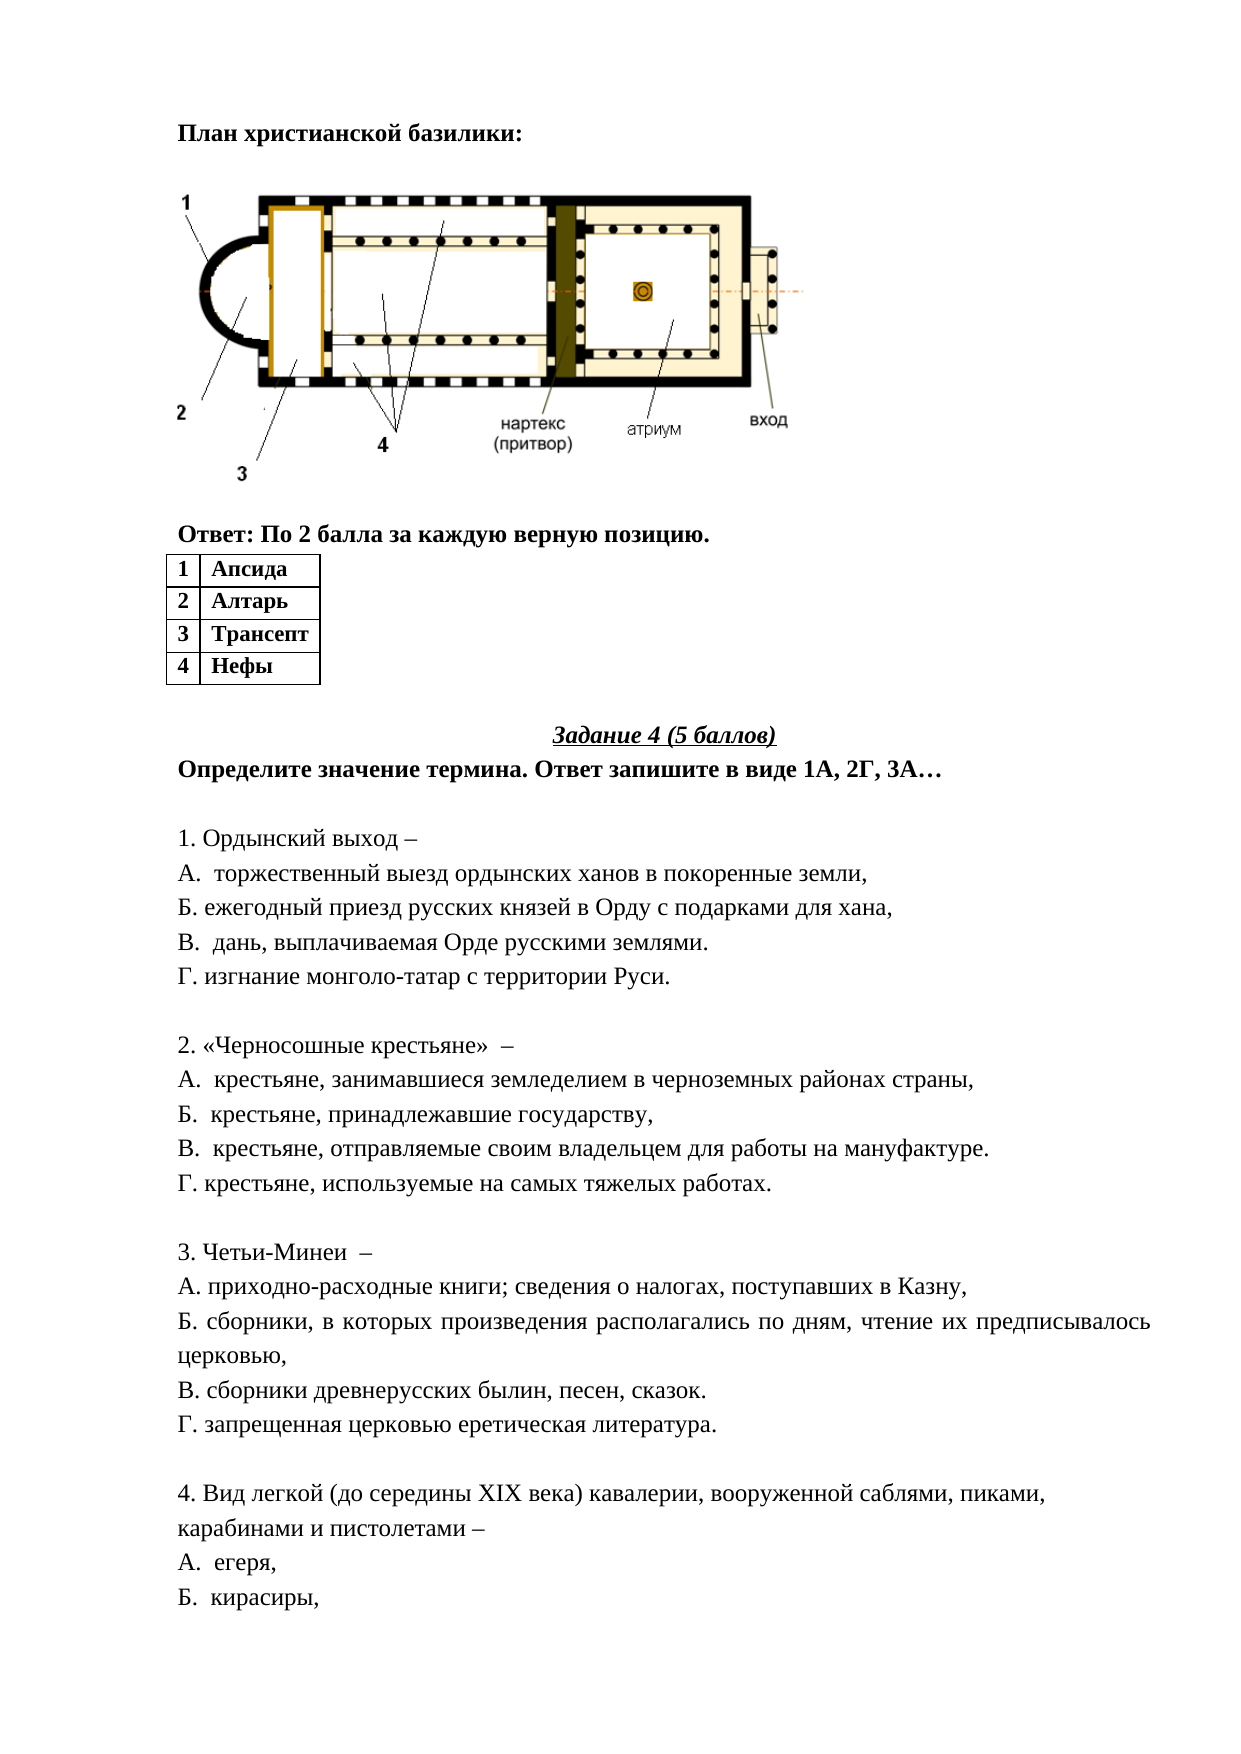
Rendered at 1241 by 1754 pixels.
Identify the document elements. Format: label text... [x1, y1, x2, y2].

text 1. Ордынский выход – [177, 823, 1152, 852]
text План христианской базилики: [177, 118, 1152, 147]
text Г. крестьяне, используемые на самых тяжелых работах. [177, 1168, 1152, 1197]
table_cell Алтарь [201, 588, 319, 619]
text Г. запрещенная церковью еретическая литература. [177, 1409, 1152, 1438]
text Б. ежегодный приезд русских князей в Орду с подарками для хана, [177, 892, 1152, 921]
text В. сборники древнерусских былин, песен, сказок. [177, 1375, 1152, 1403]
text Б. крестьяне, принадлежавшие государству, [177, 1099, 1152, 1128]
picture [177, 187, 805, 493]
text 2. «Черносошные крестьяне» – [177, 1030, 1152, 1059]
text В. крестьяне, отправляемые своим владельцем для работы на мануфактуре. [177, 1133, 1152, 1162]
text Б. сборники, в которых произведения располагались по дням, чтение их предписывалось церковью, [177, 1306, 1152, 1369]
table_cell Нефы [201, 653, 319, 684]
text А. егеря, [177, 1547, 1152, 1576]
table_cell 3 [167, 620, 199, 652]
table_cell Трансепт [201, 620, 319, 652]
text Г. изгнание монголо-татар с территории Руси. [177, 961, 1152, 990]
text Ответ: По 2 балла за каждую верную позицию. [177, 519, 1152, 548]
text Задание 4 (5 баллов) [177, 720, 1152, 748]
text 4. Вид легкой (до середины XIX века) кавалерии, вооруженной саблями, пиками, карабинами и пистолетами – [177, 1478, 1152, 1541]
table_header Апсида [201, 555, 319, 586]
table_header 1 [167, 555, 199, 586]
text 3. Четьи-Минеи – [177, 1237, 1152, 1266]
text Б. кирасиры, [177, 1582, 1152, 1610]
table_cell 2 [167, 588, 199, 619]
text В. дань, выплачиваемая Орде русскими землями. [177, 927, 1152, 955]
text А. крестьяне, занимавшиеся земледелием в черноземных районах страны, [177, 1064, 1152, 1093]
text А. торжественный выезд ордынских ханов в покоренные земли, [177, 858, 1152, 886]
text Определите значение термина. Ответ запишите в виде 1А, 2Г, 3А… [177, 754, 1152, 783]
table_cell 4 [167, 653, 199, 684]
text А. приходно-расходные книги; сведения о налогах, поступавших в Казну, [177, 1271, 1152, 1300]
